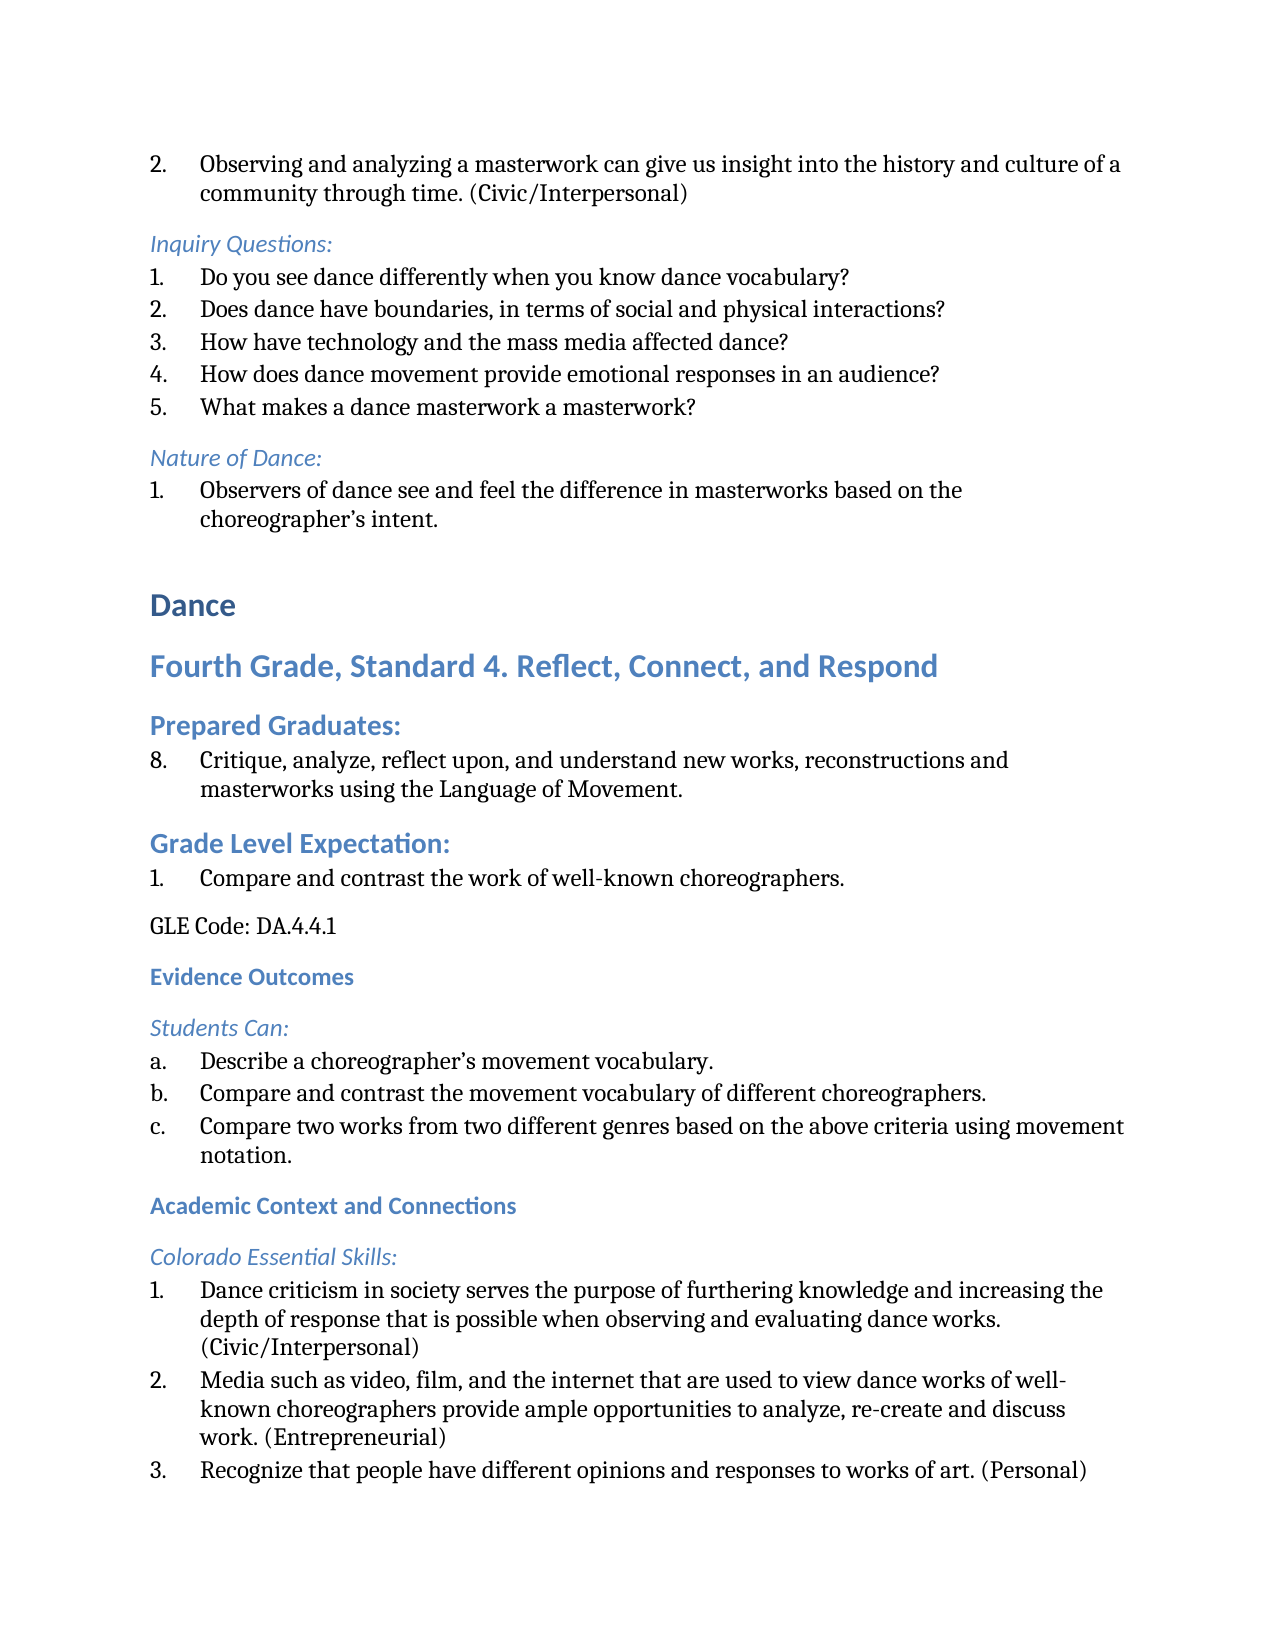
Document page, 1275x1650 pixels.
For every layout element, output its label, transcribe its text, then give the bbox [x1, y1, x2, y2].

list Observing and analyzing a masterwork can give us insight into the history and culture of a community through time. (Civic/Interpersonal) [150, 150, 1125, 207]
list How does dance movement provide emotional responses in an audience? [150, 360, 1125, 389]
list Critique, analyze, reflect upon, and understand new works, reconstructions and masterworks using the Language of Movement. [150, 746, 1125, 804]
subtitle Fourth Grade, Standard 4. Reflect, Connect, and Respond [150, 646, 1125, 686]
list Compare and contrast the movement vocabulary of different choreographers. [150, 1079, 1125, 1108]
subtitle Evidence Outcomes [150, 961, 1125, 992]
list Media such as video, film, and the internet that are used to view dance works of well-known choreographers provide ample opportunities to analyze, re-create and discuss work. (Entrepreneurial) [150, 1366, 1125, 1452]
subtitle Grade Level Expectation: [150, 825, 1125, 860]
list Compare and contrast the work of well-known choreographers. [150, 864, 1125, 893]
subtitle Nature of Dance: [150, 442, 1125, 473]
list Dance criticism in society serves the purpose of furthering knowledge and increasing the depth of response that is possible when observing and evaluating dance works. (Civic/Interpersonal) [150, 1276, 1125, 1362]
subtitle Students Can: [150, 1013, 1125, 1043]
list Observers of dance see and feel the difference in masterworks based on the choreographer’s intent. [150, 476, 1125, 534]
list Does dance have boundaries, in terms of social and physical interactions? [150, 295, 1125, 324]
subtitle Dance [150, 584, 1125, 625]
list How have technology and the mass media affected dance? [150, 328, 1125, 356]
list Recognize that people have different opinions and responses to works of art. (Personal) [150, 1456, 1125, 1484]
subtitle Prepared Graduates: [150, 707, 1125, 743]
subtitle Colorado Essential Skills: [150, 1242, 1125, 1272]
list Do you see dance differently when you know dance vocabulary? [150, 263, 1125, 291]
text GLE Code: DA.4.4.1 [150, 912, 1125, 940]
list Compare two works from two different genres based on the above criteria using movement notation. [150, 1112, 1125, 1169]
subtitle Inquiry Questions: [150, 228, 1125, 259]
list What makes a dance masterwork a masterwork? [150, 393, 1125, 421]
subtitle Academic Context and Connections [150, 1190, 1125, 1221]
list Describe a choreographer’s movement vocabulary. [150, 1047, 1125, 1076]
